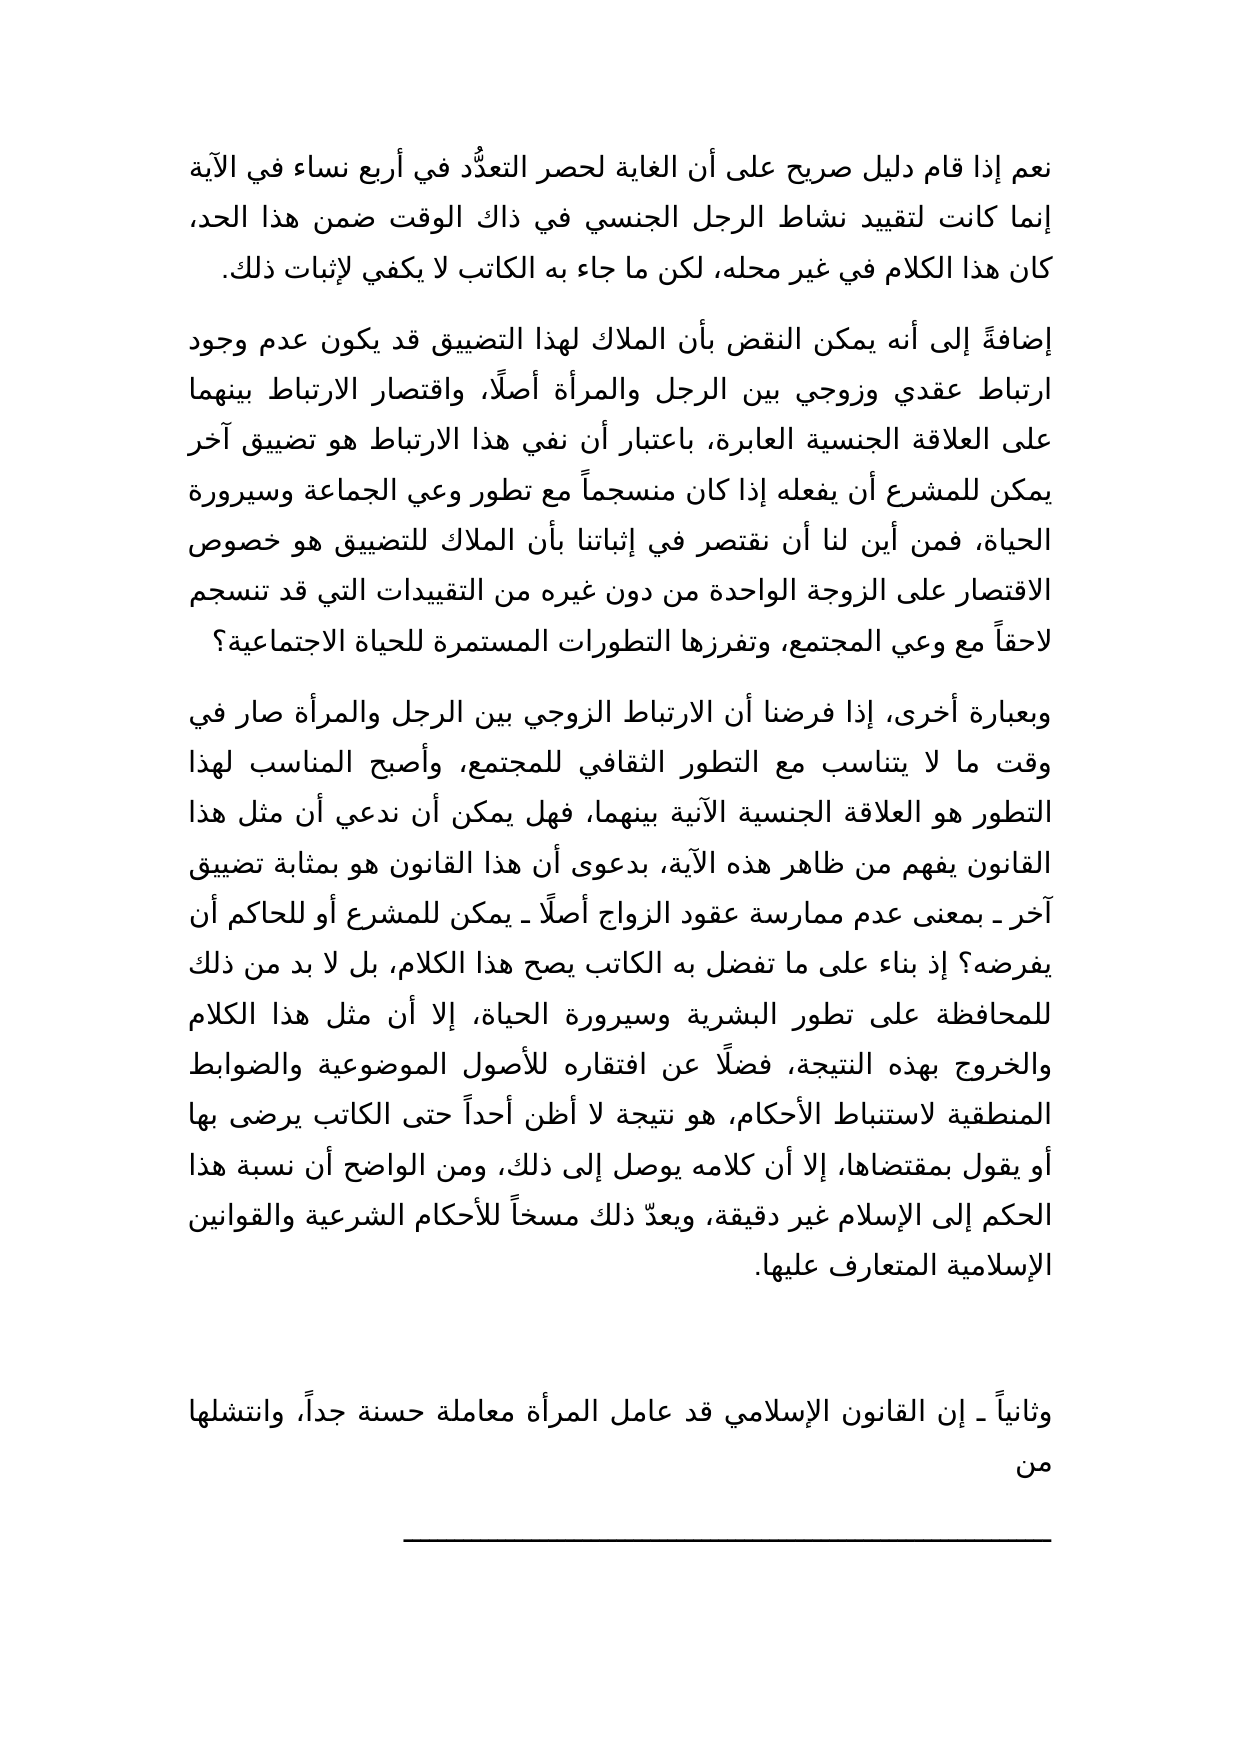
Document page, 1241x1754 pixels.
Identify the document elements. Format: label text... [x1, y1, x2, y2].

text ــــــــــــــــــــــــــــــــــــــــــــــــــــــــــــــــــــــــــــ [187, 1515, 1053, 1549]
text وثانياً ـ إن القانون الإسلامي قد عامل المرأة معاملة حسنة جداً، وانتشلها من [187, 1394, 1053, 1477]
text إضافةً إلى أنه يمكن النقض بأن الملاك لهذا التضييق قد يكون عدم وجود ارتباط عقدي وزوجي بين الرجل والمرأة أصلًا، واقتصار الارتباط بينهما على العلاقة الجنسية العابرة، باعتبار أن نفي هذا الارتباط هو تضييق آخر يمكن للمشرع أن يفعله إذا كان منسجماً مع تطور وعي الجماعة وسيرورة الحياة، فمن أين لنا أن نقتصر في إثباتنا بأن الملاك للتضييق هو خصوص الاقتصار على الزوجة الواحدة من دون غيره من التقييدات التي قد تنسجم لاحقاً مع وعي المجتمع، وتفرزها التطورات المستمرة للحياة الاجتماعية؟ [187, 322, 1053, 657]
text نعم إذا قام دليل صريح على أن الغاية لحصر التعدُّد في أربع نساء في الآية إنما كانت لتقييد نشاط الرجل الجنسي في ذاك الوقت ضمن هذا الحد، كان هذا الكلام في غير محله، لكن ما جاء به الكاتب لا يكفي لإثبات ذلك. [187, 150, 1053, 284]
text وبعبارة أخرى، إذا فرضنا أن الارتباط الزوجي بين الرجل والمرأة صار في وقت ما لا يتناسب مع التطور الثقافي للمجتمع، وأصبح المناسب لهذا التطور هو العلاقة الجنسية الآنية بينهما، فهل يمكن أن ندعي أن مثل هذا القانون يفهم من ظاهر هذه الآية، بدعوى أن هذا القانون هو بمثابة تضييق آخر ـ بمعنى عدم ممارسة عقود الزواج أصلًا ـ يمكن للمشرع أو للحاكم أن يفرضه؟ إذ بناء على ما تفضل به الكاتب يصح هذا الكلام، بل لا بد من ذلك للمحافظة على تطور البشرية وسيرورة الحياة، إلا أن مثل هذا الكلام والخروج بهذه النتيجة، فضلًا عن افتقاره للأصول الموضوعية والضوابط المنطقية لاستنباط الأحكام، هو نتيجة لا أظن أحداً حتى الكاتب يرضى بها أو يقول بمقتضاها، إلا أن كلامه يوصل إلى ذلك، ومن الواضح أن نسبة هذا الحكم إلى الإسلام غير دقيقة، ويعدّ ذلك مسخاً للأحكام الشرعية والقوانين الإسلامية المتعارف عليها. [187, 695, 1053, 1282]
